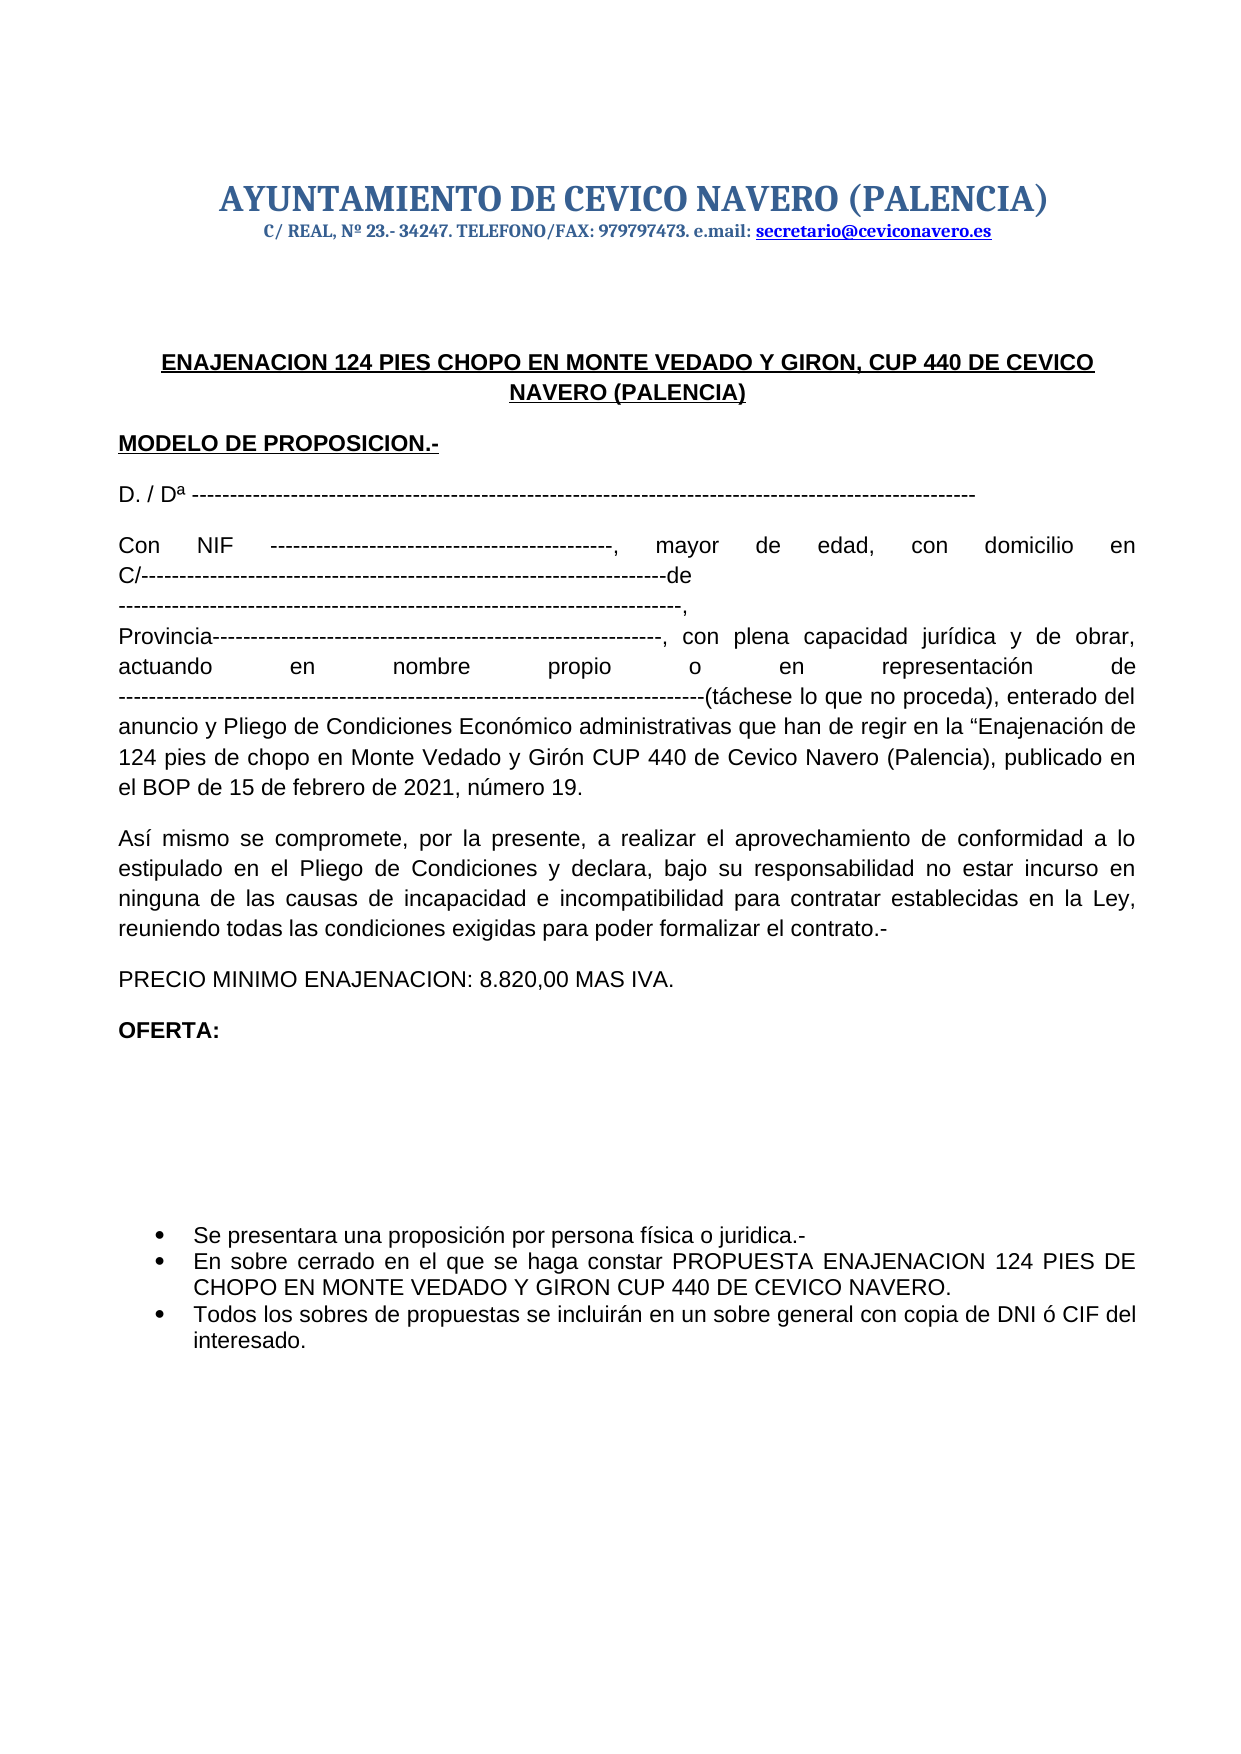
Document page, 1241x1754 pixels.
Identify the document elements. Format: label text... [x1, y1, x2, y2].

text ENAJENACION 124 PIES CHOPO EN MONTE VEDADO Y GIRON, CUP 440 DE CEVICO NAVERO (PALENCIA) [118, 349, 1137, 405]
subtitle C/ REAL, Nº 23.- 34247. TELEFONO/FAX: 979797473. e.mail: secretario@ceviconavero.es [118, 221, 1137, 243]
subtitle AYUNTAMIENTO DE CEVICO NAVERO (PALENCIA) [118, 178, 1137, 221]
text OFERTA: [118, 1017, 1137, 1044]
list Se presentara una proposición por persona física o juridica.- [156, 1222, 1137, 1248]
text PRECIO MINIMO ENAJENACION: 8.820,00 MAS IVA. [118, 966, 1137, 993]
list Todos los sobres de propuestas se incluirán en un sobre general con copia de DNI ó CIF del interesado. [156, 1301, 1137, 1353]
text MODELO DE PROPOSICION.- [118, 430, 1137, 456]
text Así mismo se compromete, por la presente, a realizar el aprovechamiento de conformidad a lo estipulado en el Pliego de Condiciones y declara, bajo su responsabilidad no estar incurso en ninguna de las causas de incapacidad e incompatibilidad para contratar establecidas en la Ley, reuniendo todas las condiciones exigidas para poder formalizar el contrato.- [118, 825, 1137, 942]
list En sobre cerrado en el que se haga constar PROPUESTA ENAJENACION 124 PIES DE CHOPO EN MONTE VEDADO Y GIRON CUP 440 DE CEVICO NAVERO. [156, 1248, 1137, 1301]
text D. / Dª ------------------------------------------------------------------------------------------------------- [118, 481, 1137, 507]
text Con NIF ---------------------------------------------, mayor de edad, con domicilio en C/---------------------------------------------------------------------de --------------------------------------------------------------------------, Provincia-----------------------------------------------------------, con plena capacidad jurídica y de obrar, actuando en nombre propio o en representación de -----------------------------------------------------------------------------(táchese lo que no proceda), enterado del anuncio y Pliego de Condiciones Económico administrativas que han de regir en la “Enajenación de 124 pies de chopo en Monte Vedado y Girón CUP 440 de Cevico Navero (Palencia), publicado en el BOP de 15 de febrero de 2021, número 19. [118, 532, 1137, 800]
